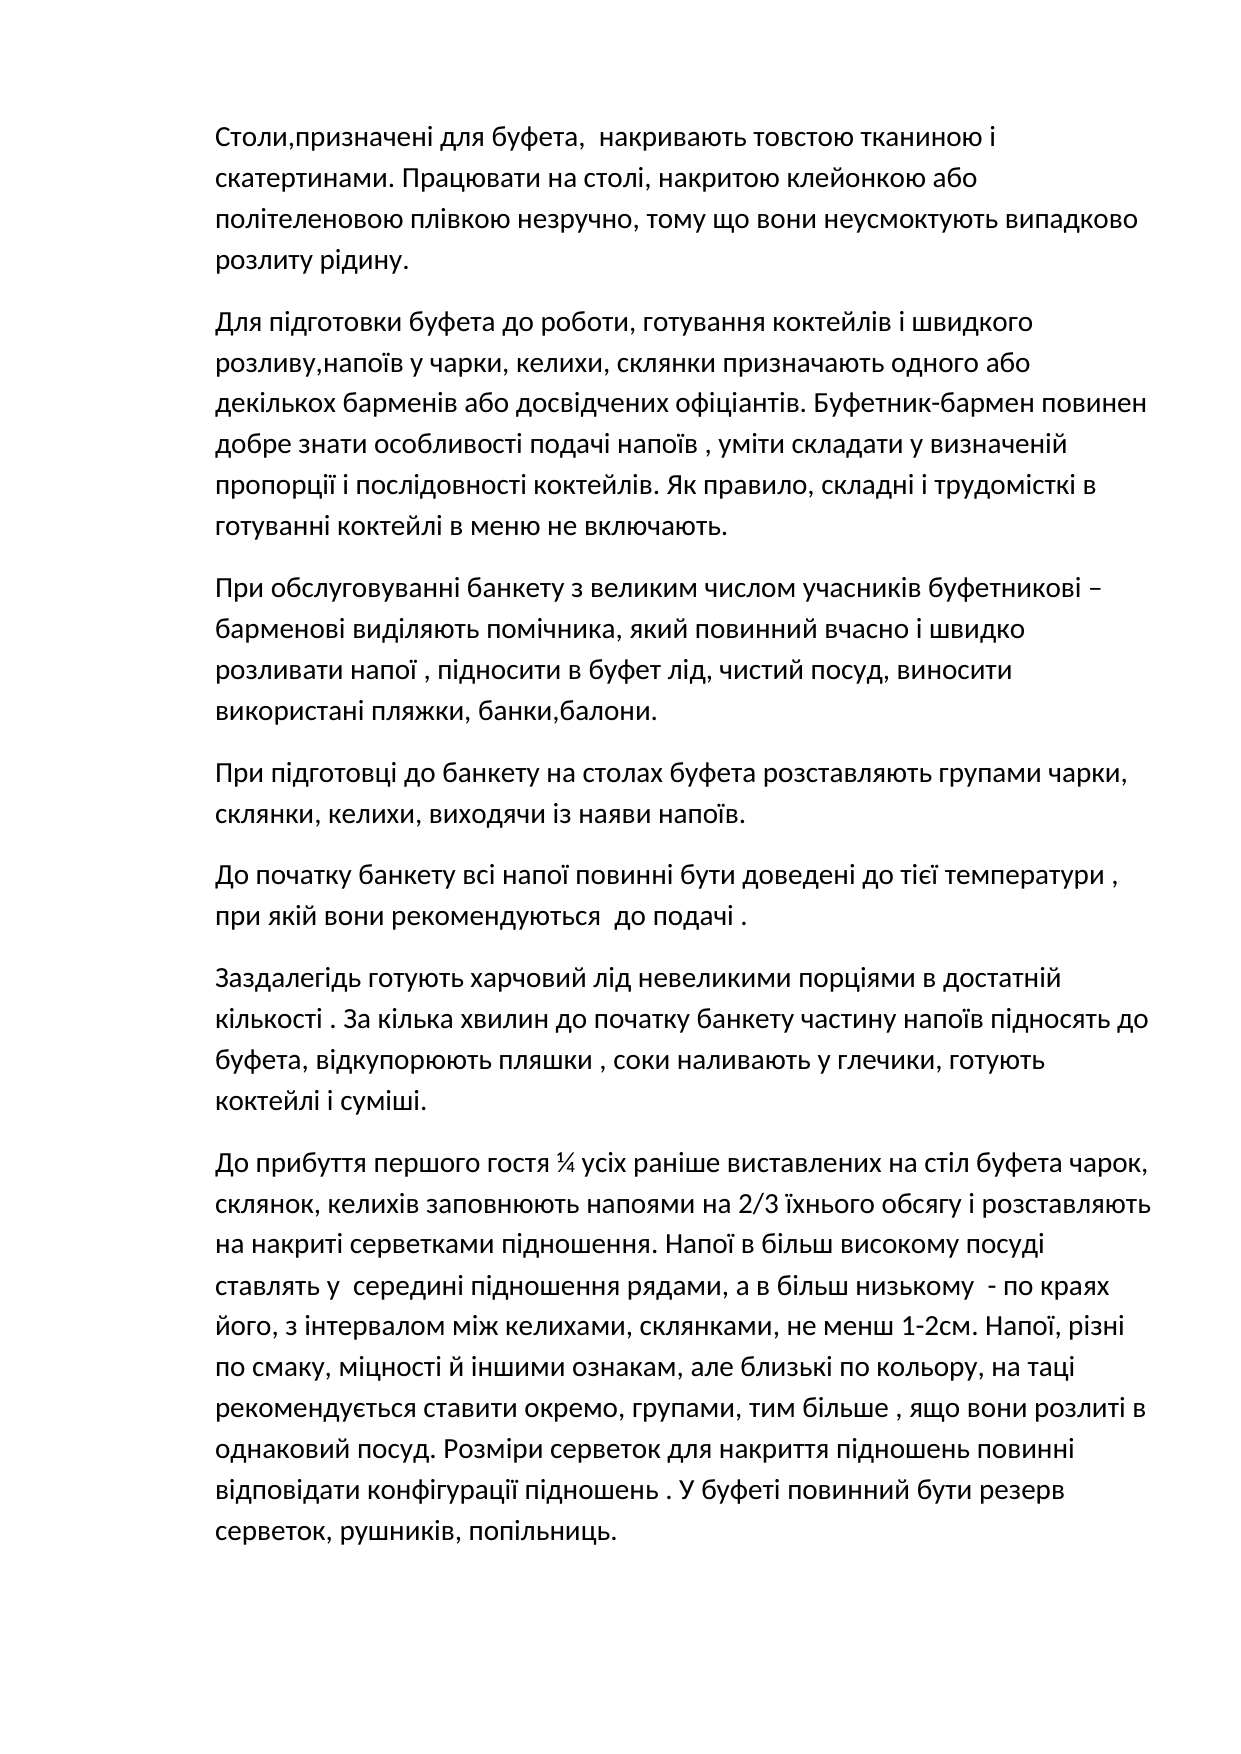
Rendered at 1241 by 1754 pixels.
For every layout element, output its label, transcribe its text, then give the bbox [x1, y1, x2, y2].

text Столи,призначені для буфета, накривають товстою тканиною і скатертинами. Працювати на столі, накритою клейонкою або політеленовою плівкою незручно, тому що вони неусмоктують випадково розлиту рідину. [215, 118, 1152, 277]
text До початку банкету всі напої повинні бути доведені до тієї температури , при якій вони рекомендуються до подачі . [215, 856, 1152, 933]
text При обслуговуванні банкету з великим числом учасників буфетникові –барменові виділяють помічника, який повинний вчасно і швидко розливати напої , підносити в буфет лід, чистий посуд, виносити використані пляжки, банки,балони. [215, 569, 1152, 728]
text Заздалегідь готують харчовий лід невеликими порціями в достатній кількості . За кілька хвилин до початку банкету частину напоїв підносять до буфета, відкупорюють пляшки , соки наливають у глечики, готують коктейлі і суміші. [215, 959, 1152, 1118]
text При підготовці до банкету на столах буфета розставляють групами чарки, склянки, келихи, виходячи із наяви напоїв. [215, 754, 1152, 830]
text До прибуття першого гостя ¼ усіх раніше виставлених на стіл буфета чарок, склянок, келихів заповнюють напоями на 2/3 їхнього обсягу і розставляють на накриті серветками підношення. Напої в більш високому посуді ставлять у середині підношення рядами, а в більш низькому - по краях його, з інтервалом між келихами, склянками, не менш 1-2см. Напої, різні по смаку, міцності й іншими ознакам, але близькі по кольору, на таці рекомендується ставити окремо, групами, тим більше , ящо вони розлиті в однаковий посуд. Розміри серветок для накриття підношень повинні відповідати конфігурації підношень . У буфеті повинний бути резерв серветок, рушників, попільниць. [215, 1144, 1152, 1548]
text Для підготовки буфета до роботи, готування коктейлів і швидкого розливу,напоїв у чарки, келихи, склянки призначають одного або декількох барменів або досвідчених офіціантів. Буфетник-бармен повинен добре знати особливості подачі напоїв , уміти складати у визначеній пропорції і послідовності коктейлів. Як правило, складні і трудомісткі в готуванні коктейлі в меню не включають. [215, 303, 1152, 543]
